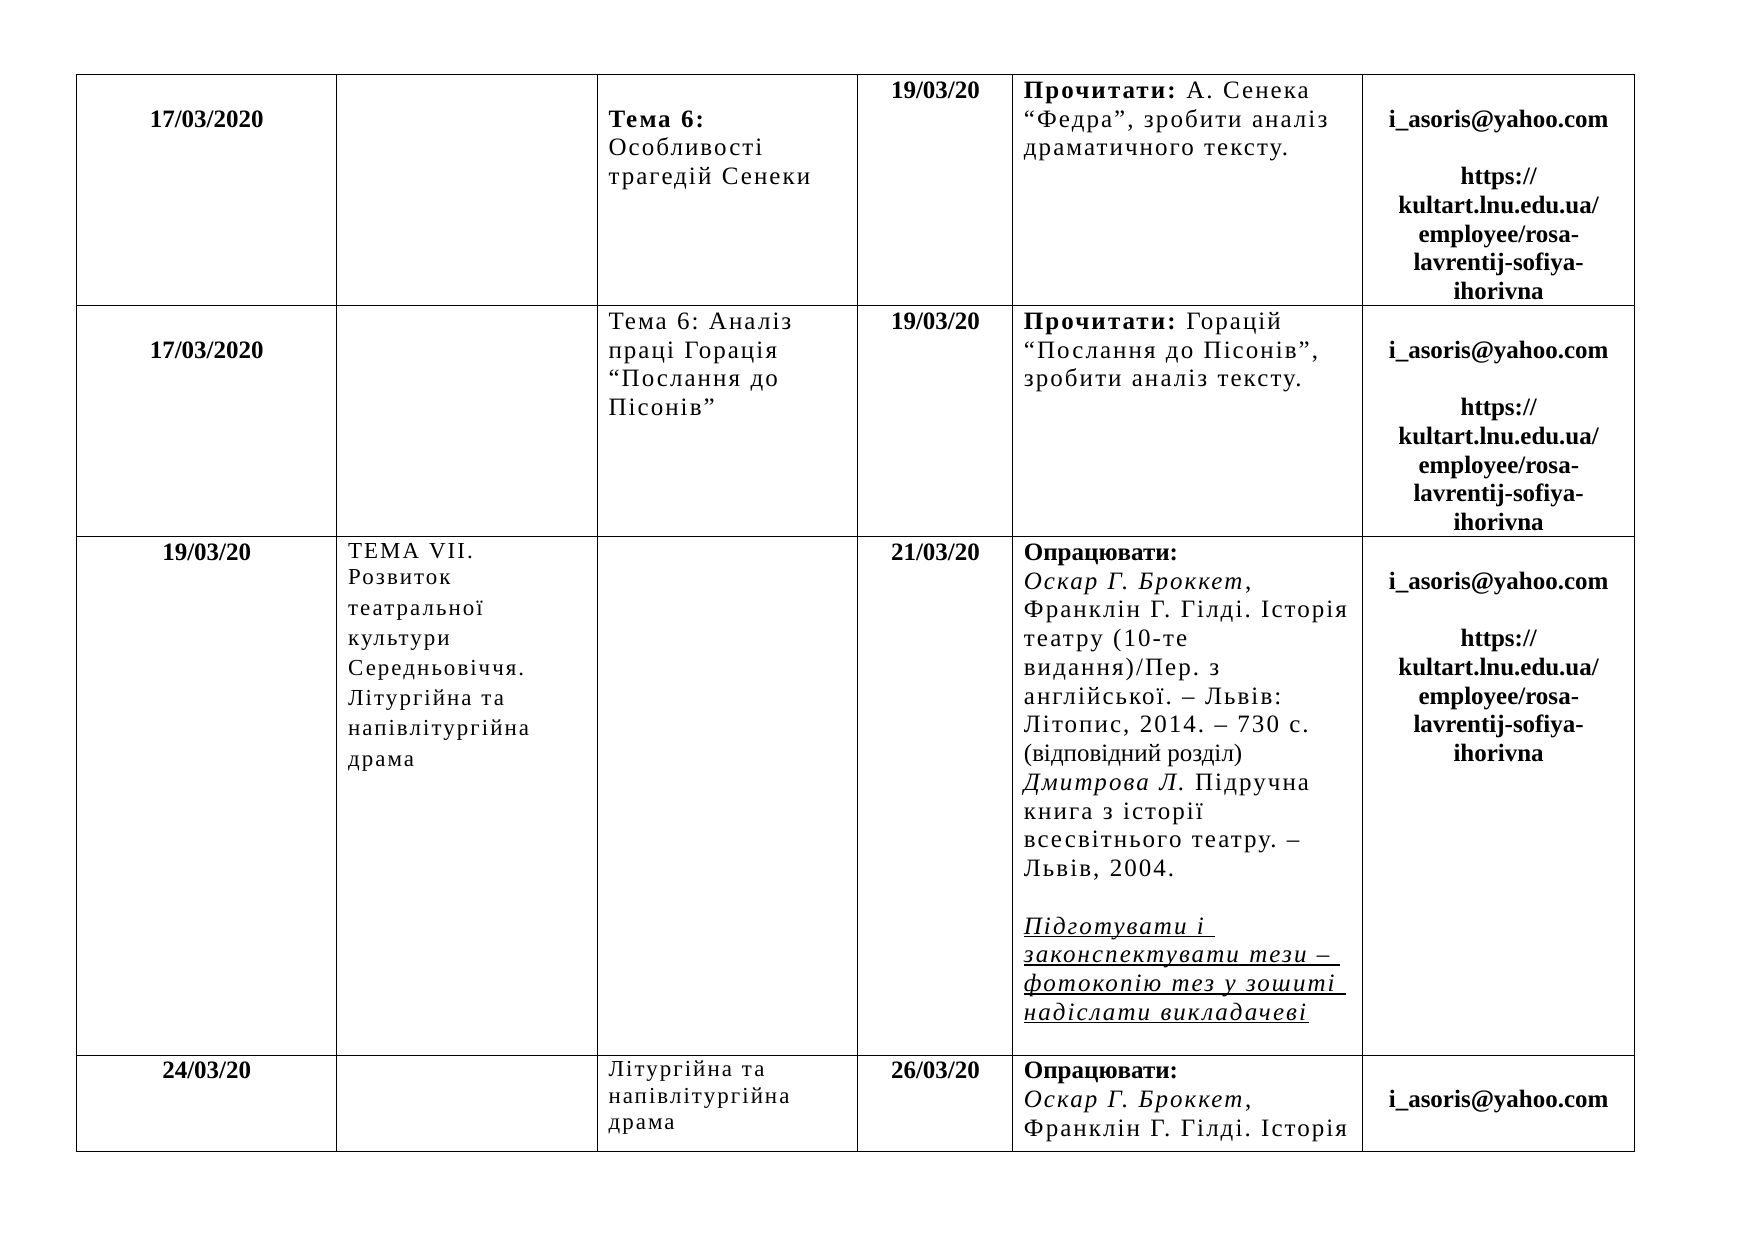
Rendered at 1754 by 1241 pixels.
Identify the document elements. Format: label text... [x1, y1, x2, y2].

table_cell [598, 537, 857, 1054]
table_cell [337, 75, 597, 305]
table_cell 17/03/2020 [77, 75, 336, 305]
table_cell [1013, 1056, 1362, 1151]
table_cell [1363, 75, 1634, 305]
table_cell 19/03/20 [77, 537, 336, 1054]
table_cell 17/03/2020 [77, 306, 336, 536]
table_cell Тема 6: Особливості трагедій Сенеки [598, 75, 857, 305]
table_cell i_asoris@yahoo.com https://kultart.lnu.edu.ua/employee/rosa-lavrentij-sofiya-ihorivna [1363, 306, 1634, 536]
table_cell 19/03/20 [858, 306, 1012, 536]
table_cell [1363, 1056, 1634, 1151]
table_cell 19/03/20 [858, 75, 1012, 305]
table_cell Прочитати: А. Сенека “Федра”, зробити аналіз драматичного тексту. [1013, 75, 1362, 305]
table_cell i_asoris@yahoo.com https://kultart.lnu.edu.ua/employee/rosa-lavrentij-sofiya-ihorivna [1363, 537, 1634, 1054]
table_cell Тема 6: Аналіз праці Горація “Послання до Пісонів” [598, 306, 857, 536]
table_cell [598, 1056, 857, 1151]
table_cell [337, 306, 597, 536]
table_cell 21/03/20 [858, 537, 1012, 1054]
table_cell Прочитати: Горацій “Послання до Пісонів”, зробити аналіз тексту. [1013, 306, 1362, 536]
table_cell ТЕМА VIІ. Розвиток театральної культури Середньовіччя. Літургійна та напівлітургійна драма [337, 537, 597, 1054]
table_cell 24/03/20 [77, 1056, 336, 1151]
table_cell 26/03/20 [858, 1056, 1012, 1151]
table_cell [337, 1056, 597, 1151]
